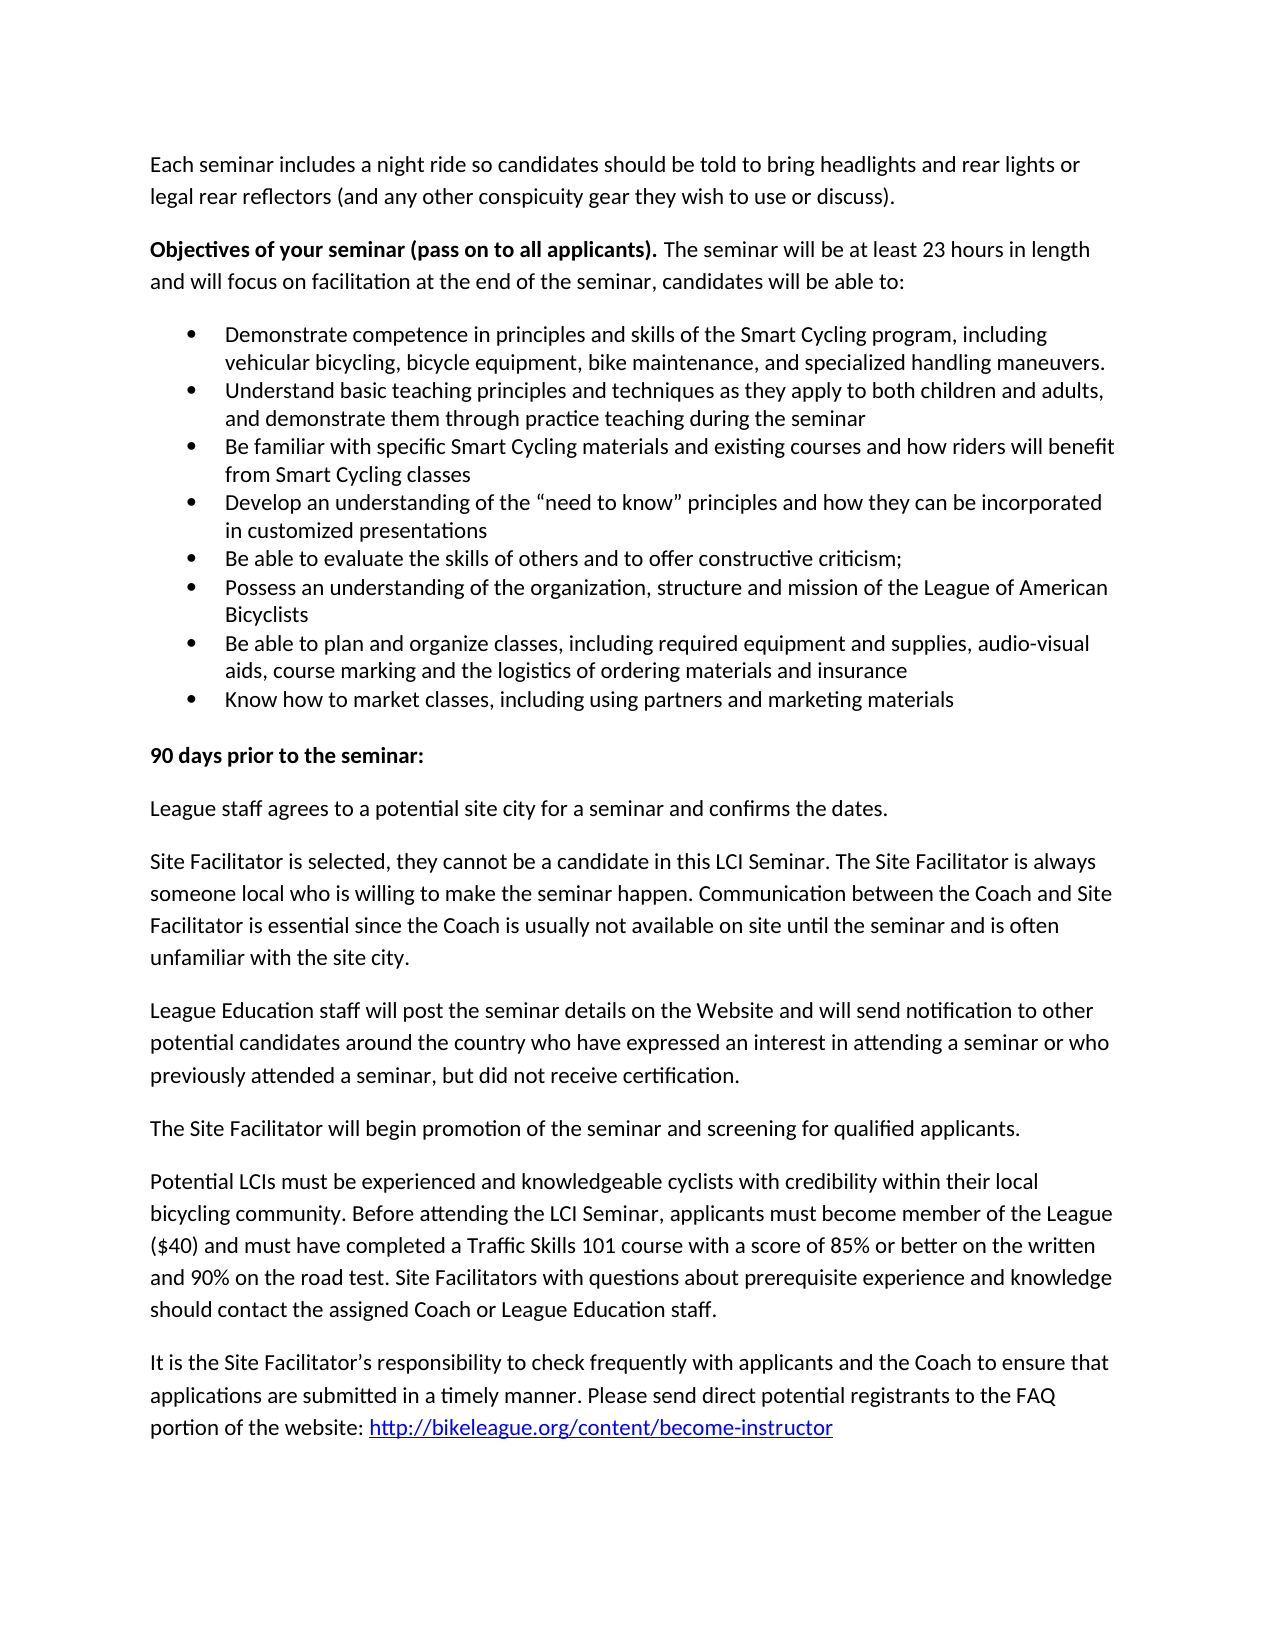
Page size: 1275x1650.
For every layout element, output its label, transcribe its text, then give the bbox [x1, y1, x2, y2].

list Be able to evaluate the skills of others and to offer constructive criticism; [187, 544, 1125, 573]
list Develop an understanding of the “need to know” principles and how they can be incorporated in customized presentations [187, 488, 1125, 544]
list Demonstrate competence in principles and skills of the Smart Cycling program, including vehicular bicycling, bicycle equipment, bike maintenance, and specialized handling maneuvers. [187, 320, 1125, 376]
list Understand basic teaching principles and techniques as they apply to both children and adults, and demonstrate them through practice teaching during the seminar [187, 376, 1125, 432]
text Objectives of your seminar (pass on to all applicants). The seminar will be at least 23 hours in length and will focus on facilitation at the end of the seminar, candidates will be able to: [150, 235, 1125, 295]
text Potential LCIs must be experienced and knowledgeable cyclists with credibility within their local bicycling community. Before attending the LCI Seminar, applicants must become member of the League ($40) and must have completed a Traffic Skills 101 course with a score of 85% or better on the written and 90% on the road test. Site Facilitators with questions about prerequisite experience and knowledge should contact the assigned Coach or League Education staff. [150, 1167, 1125, 1323]
text It is the Site Facilitator’s responsibility to check frequently with applicants and the Coach to ensure that applications are submitted in a timely manner. Please send direct potential registrants to the FAQ portion of the website: http://bikeleague.org/content/become-instructor [150, 1348, 1125, 1441]
list Know how to market classes, including using partners and marketing materials [187, 685, 1125, 713]
list Possess an understanding of the organization, structure and mission of the League of American Bicyclists [187, 573, 1125, 629]
text League Education staff will post the seminar details on the Website and will send notification to other potential candidates around the country who have expressed an interest in attending a seminar or who previously attended a seminar, but did not receive certification. [150, 996, 1125, 1089]
text Site Facilitator is selected, they cannot be a candidate in this LCI Seminar. The Site Facilitator is always someone local who is willing to make the seminar happen. Communication between the Coach and Site Facilitator is essential since the Coach is usually not available on site until the seminar and is often unfamiliar with the site city. [150, 847, 1125, 971]
list Be familiar with specific Smart Cycling materials and existing courses and how riders will benefit from Smart Cycling classes [187, 432, 1125, 488]
text The Site Facilitator will begin promotion of the seminar and screening for qualified applicants. [150, 1114, 1125, 1142]
text Each seminar includes a night ride so candidates should be told to bring headlights and rear lights or legal rear reflectors (and any other conspicuity gear they wish to use or discuss). [150, 150, 1125, 210]
list Be able to plan and organize classes, including required equipment and supplies, audio-visual aids, course marking and the logistics of ordering materials and insurance [187, 629, 1125, 685]
text League staff agrees to a potential site city for a seminar and confirms the dates. [150, 794, 1125, 822]
text 90 days prior to the seminar: [150, 741, 1125, 769]
